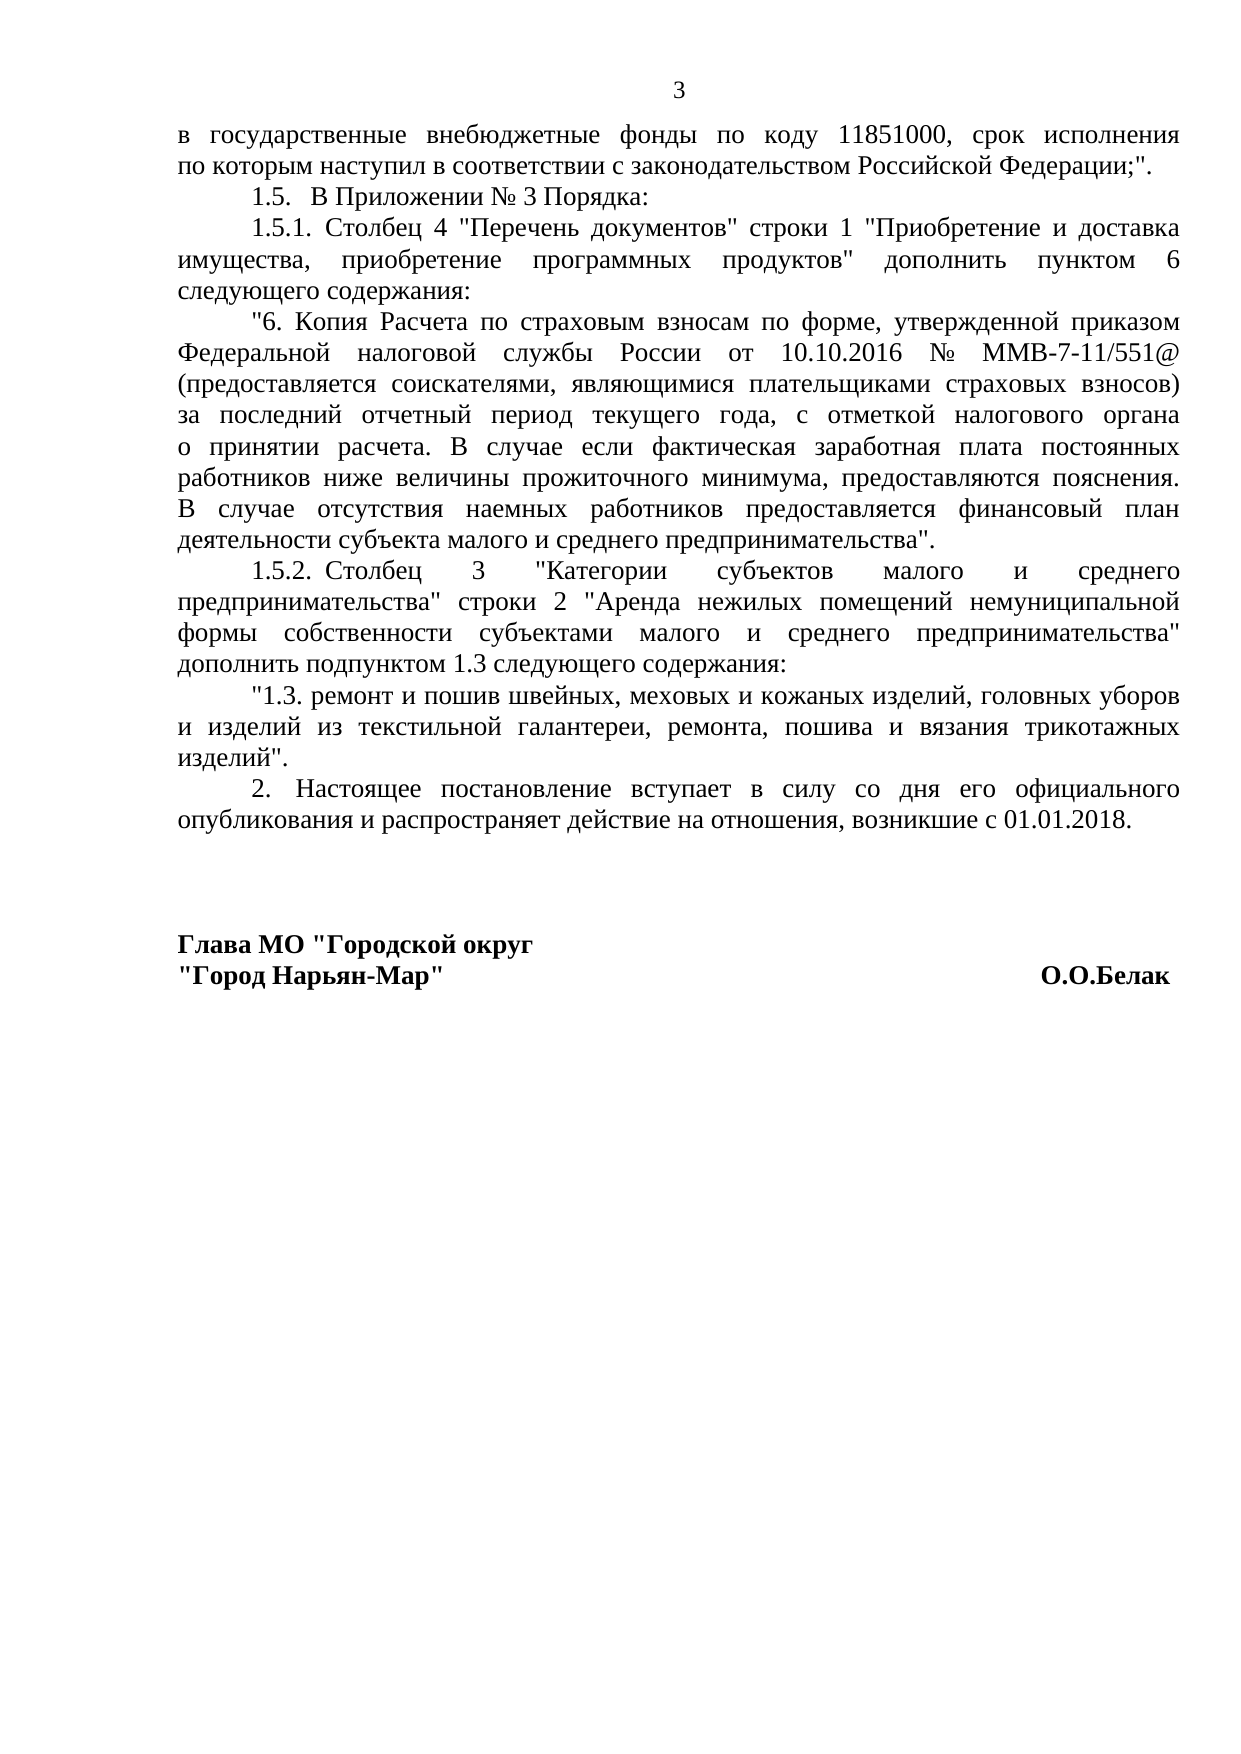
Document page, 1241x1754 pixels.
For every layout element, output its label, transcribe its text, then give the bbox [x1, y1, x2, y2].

list Настоящее постановление вступает в силу со дня его официального опубликования и распространяет действие на отношения, возникшие с 01.01.2018. [177, 772, 1181, 834]
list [177, 118, 1181, 180]
list "6. Копия Расчета по страховым взносам по форме, утвержденной приказом Федеральной налоговой службы России от 10.10.2016 № ММВ-7-11/551@ (предоставляется соискателями, являющимися плательщиками страховых взносов) за последний отчетный период текущего года, с отметкой налогового органа о принятии расчета. В случае если фактическая заработная плата постоянных работников ниже величины прожиточного минимума, предоставляются пояснения. В случае отсутствия наемных работников предоставляется финансовый план деятельности субъекта малого и среднего предпринимательства". [177, 305, 1181, 554]
table_header Глава МО "Городской округ "Город Нарьян-Мар" [166, 928, 663, 990]
list Столбец 4 "Перечень документов" строки 1 "Приобретение и доставка имущества, приобретение программных продуктов" дополнить пунктом 6 следующего содержания: [177, 212, 1181, 305]
list В Приложении № 3 Порядка: [177, 180, 1181, 212]
list "1.3. ремонт и пошив швейных, меховых и кожаных изделий, головных уборов и изделий из текстильной галантереи, ремонта, пошива и вязания трикотажных изделий". [177, 679, 1181, 772]
list Столбец 3 "Категории субъектов малого и среднего предпринимательства" строки 2 "Аренда нежилых помещений немуниципальной формы собственности субъектами малого и среднего предпринимательства" дополнить подпунктом 1.3 следующего содержания: [177, 554, 1181, 679]
table_header О.О.Белак [663, 928, 1181, 990]
